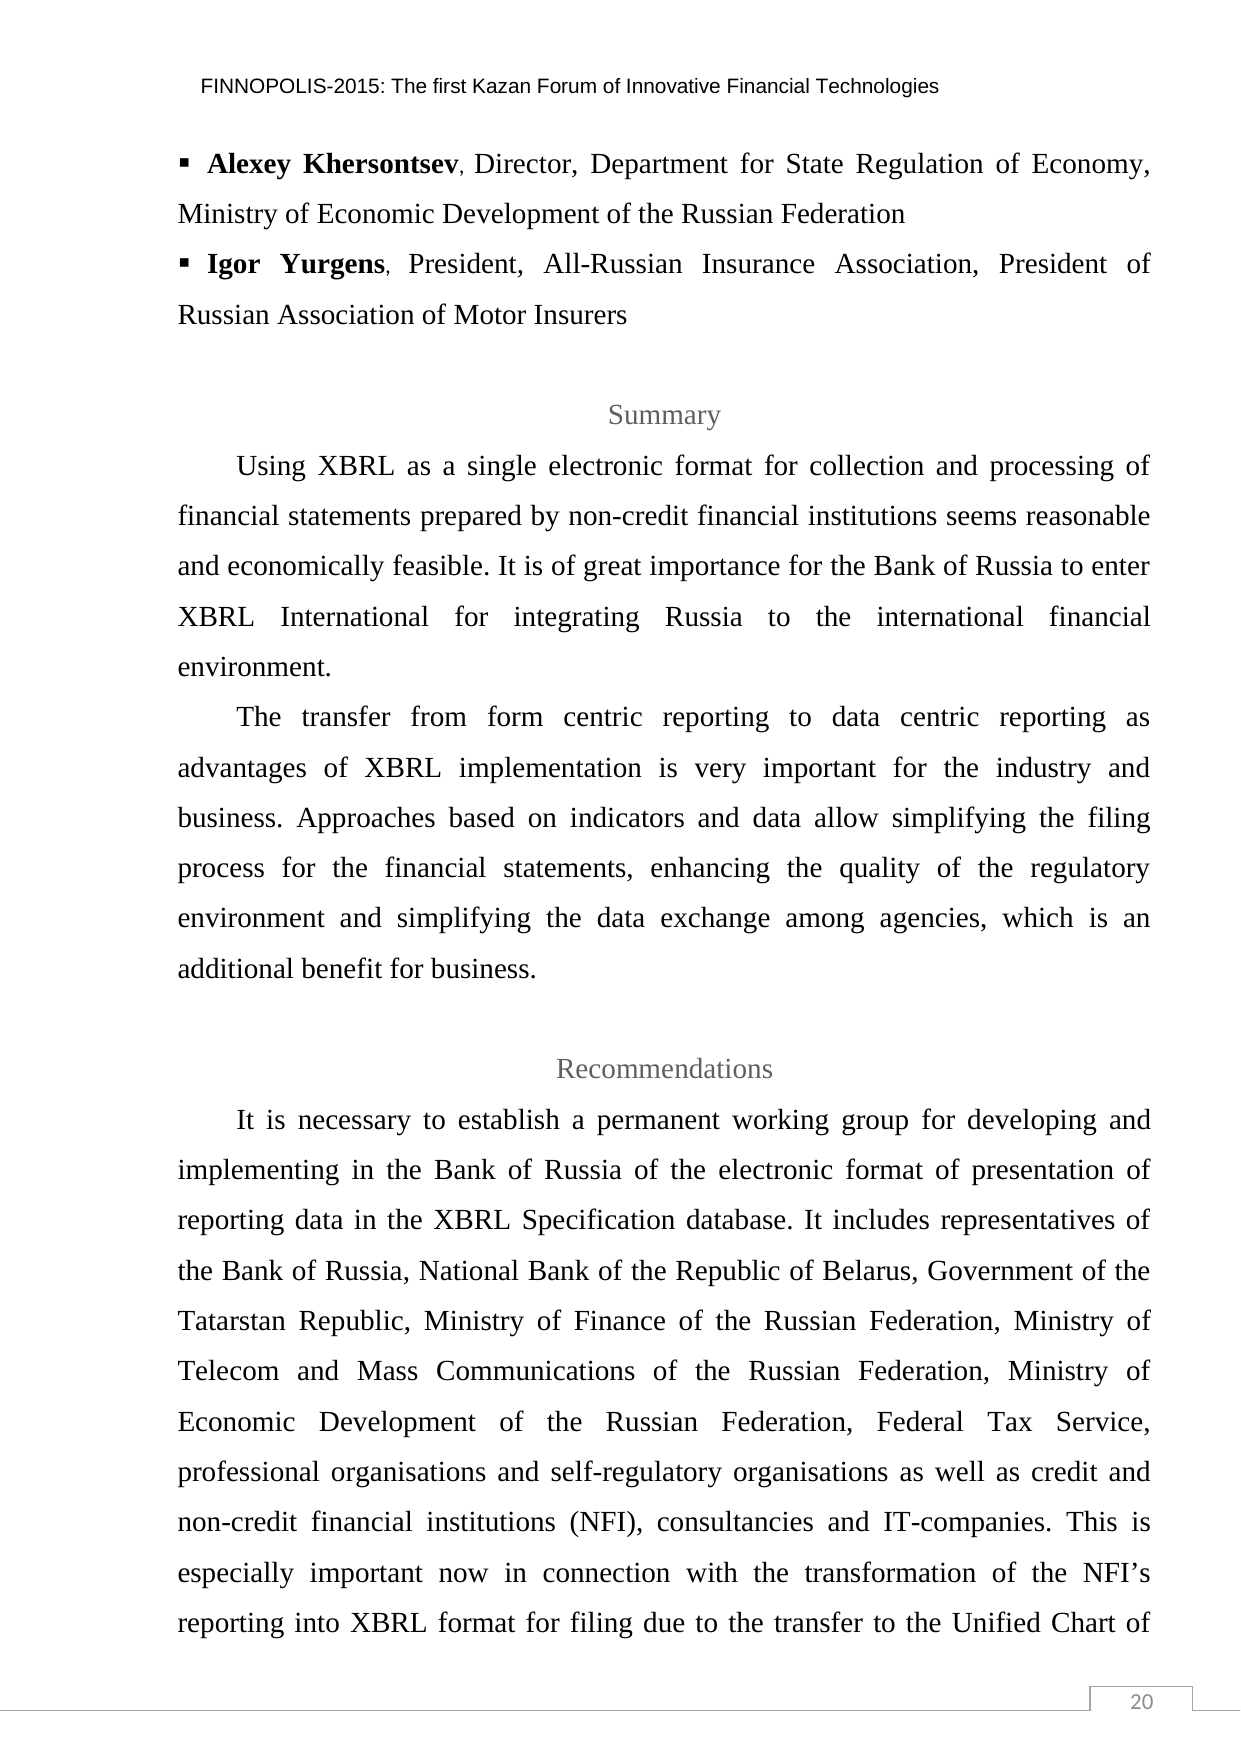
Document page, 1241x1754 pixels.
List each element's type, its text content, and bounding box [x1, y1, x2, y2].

list Alexey Khersontsev, Director, Department for State Regulation of Economy, Ministry of Economic Development of the Russian Federation [177, 146, 1152, 230]
text Recommendations [177, 1052, 1152, 1085]
text Using XBRL as a single electronic format for collection and processing of financial statements prepared by non-credit financial institutions seems reasonable and economically feasible. It is of great importance for the Bank of Russia to enter XBRL International for integrating Russia to the international financial environment. [177, 448, 1152, 683]
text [177, 1102, 1152, 1638]
list Igor Yurgens, President, All-Russian Insurance Association, President of Russian Association of Motor Insurers [177, 246, 1152, 330]
text The transfer from form centric reporting to data centric reporting as advantages of XBRL implementation is very important for the industry and business. Approaches based on indicators and data allow simplifying the filing process for the financial statements, enhancing the quality of the regulatory environment and simplifying the data exchange among agencies, which is an additional benefit for business. [177, 699, 1152, 984]
text Summary [177, 397, 1152, 431]
